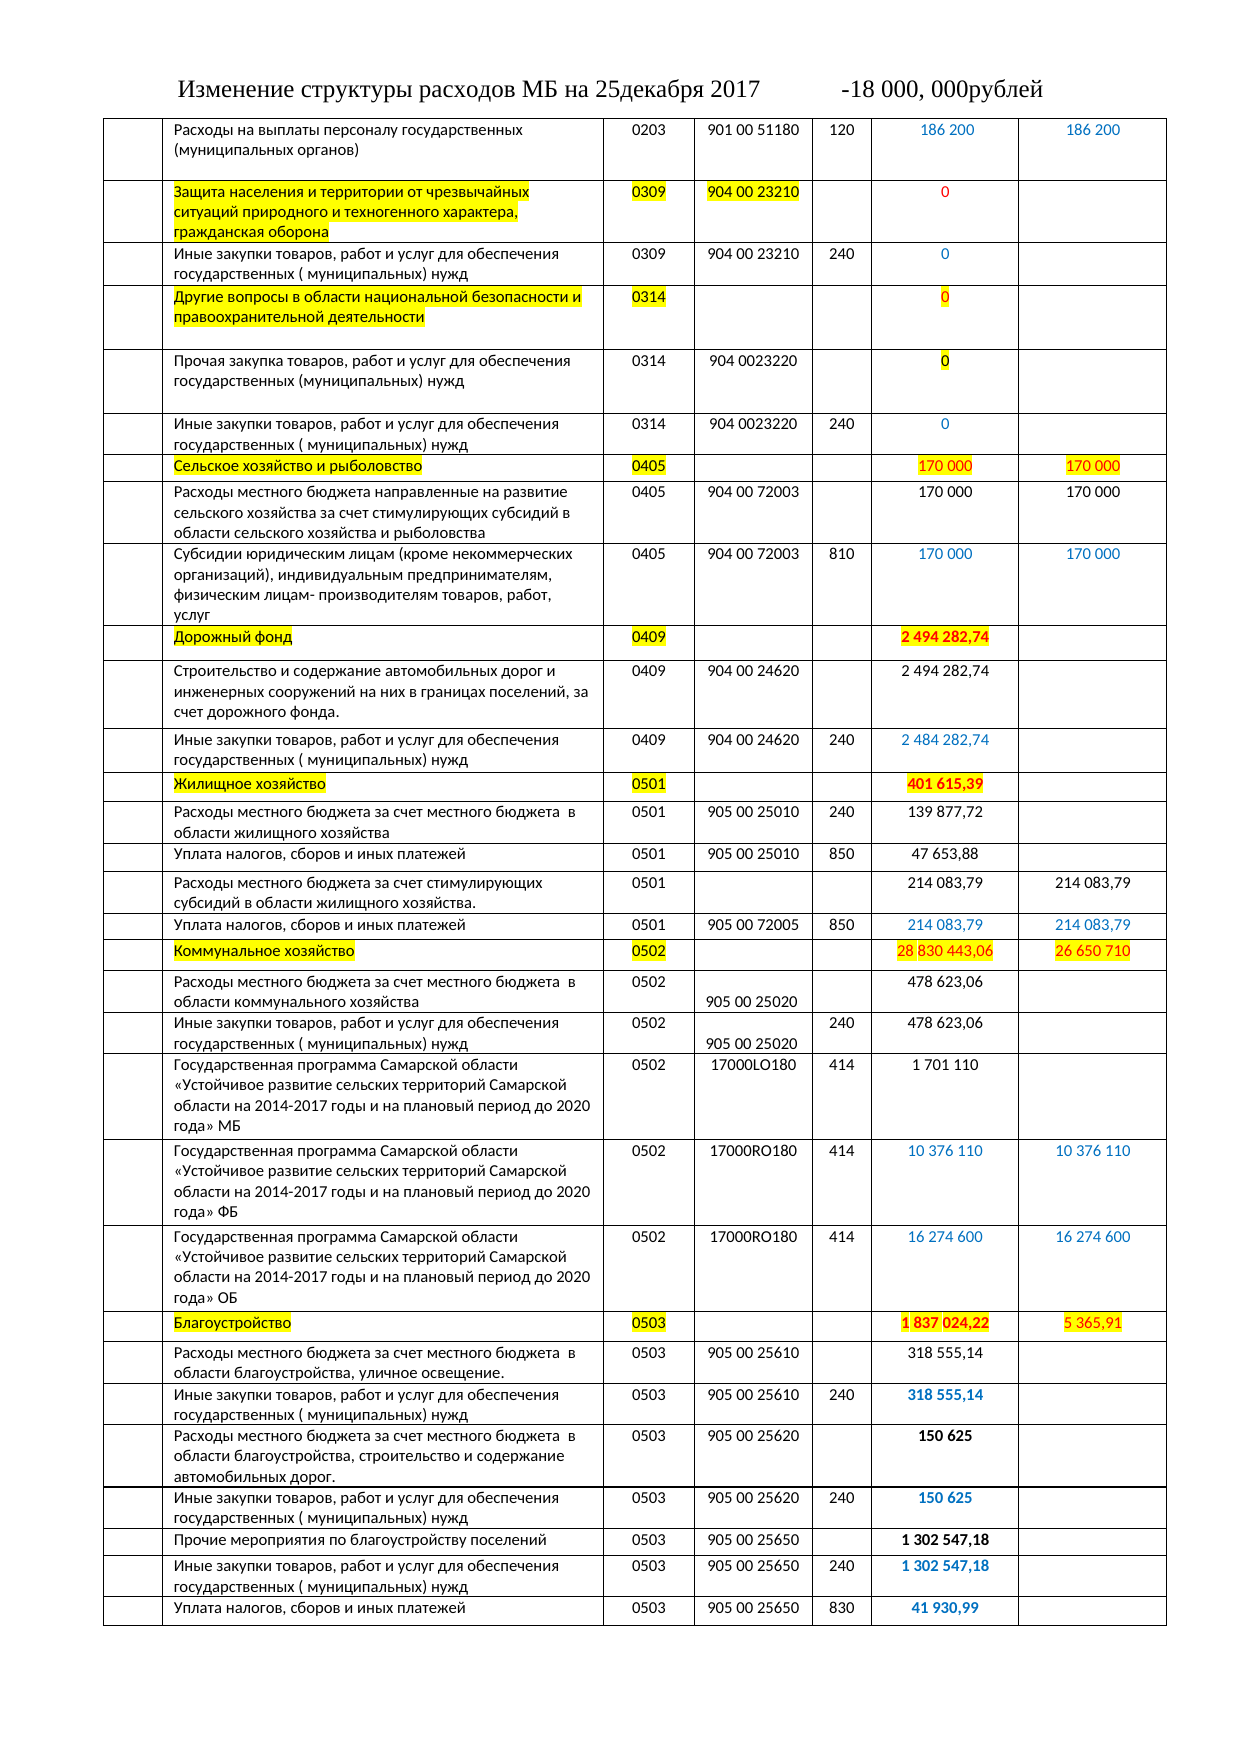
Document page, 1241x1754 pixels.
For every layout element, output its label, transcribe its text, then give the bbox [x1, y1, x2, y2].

table_cell 1 701 110 [872, 1054, 1018, 1139]
table_cell [813, 1312, 871, 1341]
table_cell [104, 1529, 162, 1554]
table_cell 2 484 282,74 [872, 729, 1018, 772]
table_cell Коммунальное хозяйство [163, 940, 603, 970]
table_cell [1019, 626, 1166, 659]
table_cell 170 000 [1019, 482, 1166, 542]
table_cell Иные закупки товаров, работ и услуг для обеспечения государственных ( муниципальных) нужд [163, 1384, 603, 1424]
table_cell [813, 626, 871, 659]
table_cell 904 00 23210 [695, 243, 812, 285]
table_cell 905 00 25650 [695, 1529, 812, 1554]
table_cell 150 625 [872, 1488, 1018, 1528]
table_cell 478 623,06 [872, 1013, 1018, 1053]
table_cell [104, 1384, 162, 1424]
table_cell 17000RO180 [695, 1140, 812, 1225]
table_cell 0501 [604, 844, 694, 871]
table_cell 0503 [604, 1597, 694, 1625]
table_cell [695, 286, 812, 349]
table_cell [695, 872, 812, 913]
table_cell Другие вопросы в области национальной безопасности и правоохранительной деятельности [163, 286, 603, 349]
table_cell [1019, 1384, 1166, 1424]
table_cell [695, 455, 812, 481]
table_cell [1019, 661, 1166, 728]
table_cell 0503 [604, 1342, 694, 1383]
table_cell 17000LO180 [695, 1054, 812, 1139]
table_cell Благоустройство [163, 1312, 603, 1341]
table_cell 0405 [604, 544, 694, 625]
table_cell 1 837 024,22 [872, 1312, 1018, 1341]
table_cell [104, 773, 162, 801]
table_cell 0503 [604, 1425, 694, 1486]
table_cell 214 083,79 [1019, 914, 1166, 939]
table_cell 186 200 [1019, 119, 1166, 180]
table_cell [104, 1488, 162, 1528]
table_cell [104, 1425, 162, 1486]
table_cell Сельское хозяйство и рыболовство [163, 455, 603, 481]
table_cell [104, 414, 162, 454]
table_cell 240 [813, 729, 871, 772]
table_cell [1019, 844, 1166, 871]
table_cell Расходы на выплаты персоналу государственных (муниципальных органов) [163, 119, 603, 180]
table_cell 904 00 72003 [695, 544, 812, 625]
table_cell Прочая закупка товаров, работ и услуг для обеспечения государственных (муниципальных) нужд [163, 350, 603, 412]
table_cell Государственная программа Самарской области «Устойчивое развитие сельских территорий Самарской области на 2014-2017 годы и на плановый период до 2020 года» ФБ [163, 1140, 603, 1225]
table_cell 0501 [604, 872, 694, 913]
table_cell 0405 [604, 482, 694, 542]
table_cell [813, 1529, 871, 1554]
table_cell 170 000 [872, 544, 1018, 625]
table_cell 0502 [604, 1226, 694, 1311]
table_cell [813, 455, 871, 481]
table_cell 0 [872, 286, 1018, 349]
table_cell Иные закупки товаров, работ и услуг для обеспечения государственных ( муниципальных) нужд [163, 729, 603, 772]
table_cell 240 [813, 1488, 871, 1528]
table_cell [1019, 243, 1166, 285]
table_cell [1019, 1013, 1166, 1053]
table_cell 905 00 25020 [695, 1013, 812, 1053]
table_cell 905 00 25010 [695, 802, 812, 842]
table_cell Защита населения и территории от чрезвычайных ситуаций природного и техногенного характера, гражданская оборона [329, 181, 603, 242]
table_cell [104, 872, 162, 913]
table_cell 5 365,91 [1019, 1312, 1166, 1341]
table_cell 10 376 110 [1019, 1140, 1166, 1225]
table_cell [104, 1597, 162, 1625]
table_cell 186 200 [872, 119, 1018, 180]
table_cell 905 00 25610 [695, 1384, 812, 1424]
table_cell Субсидии юридическим лицам (кроме некоммерческих организаций), индивидуальным предпринимателям, физическим лицам- производителям товаров, работ, услуг [163, 544, 603, 625]
table_cell 2 494 282,74 [872, 626, 1018, 659]
table_cell 0314 [604, 414, 694, 454]
table_cell 414 [813, 1054, 871, 1139]
table_cell 0314 [604, 286, 694, 349]
table_cell 1 302 547,18 [872, 1529, 1018, 1554]
table_cell 905 00 72005 [695, 914, 812, 939]
table_cell [104, 286, 162, 349]
table_cell Жилищное хозяйство [163, 773, 603, 801]
table_cell 214 083,79 [872, 872, 1018, 913]
table_cell [104, 350, 162, 412]
table_cell 401 615,39 [872, 773, 1018, 801]
table_cell [104, 482, 162, 542]
table_cell [1019, 1342, 1166, 1383]
table_cell [1019, 286, 1166, 349]
table_cell 0501 [604, 802, 694, 842]
table_cell [1019, 1529, 1166, 1554]
table_cell 905 00 25020 [695, 971, 812, 1012]
table_cell 0405 [604, 455, 694, 481]
table_cell [813, 482, 871, 542]
table_cell [813, 872, 871, 913]
table_cell 16 274 600 [872, 1226, 1018, 1311]
table_cell [104, 661, 162, 728]
table_cell 0 [872, 350, 1018, 412]
table_cell Прочие мероприятия по благоустройству поселений [163, 1529, 603, 1554]
table_cell 0501 [604, 773, 694, 801]
table_cell Расходы местного бюджета за счет местного бюджета в области благоустройства, уличное освещение. [163, 1342, 603, 1383]
table_cell 0502 [604, 971, 694, 1012]
table_cell 850 [813, 844, 871, 871]
table_cell [104, 626, 162, 659]
table_cell 850 [813, 914, 871, 939]
table_cell 904 0023220 [695, 350, 812, 412]
table_cell [1019, 414, 1166, 454]
table_cell Уплата налогов, сборов и иных платежей [163, 844, 603, 871]
table_cell 0502 [604, 1054, 694, 1139]
table_cell 901 00 51180 [695, 119, 812, 180]
table_cell Расходы местного бюджета за счет местного бюджета в области благоустройства, строительство и содержание автомобильных дорог. [163, 1425, 603, 1486]
table_cell 170 000 [1019, 455, 1166, 481]
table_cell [163, 1597, 603, 1625]
table_cell 0 [872, 181, 1018, 242]
table_cell [695, 940, 812, 970]
table_cell 240 [813, 1013, 871, 1053]
table_cell [104, 119, 162, 180]
table_cell 1 302 547,18 [872, 1556, 1018, 1596]
table_cell [1019, 1488, 1166, 1528]
table_cell 0409 [604, 661, 694, 728]
table_cell 904 00 24620 [695, 661, 812, 728]
table_cell 0503 [604, 1488, 694, 1528]
table_cell Государственная программа Самарской области «Устойчивое развитие сельских территорий Самарской области на 2014-2017 годы и на плановый период до 2020 года» МБ [163, 1054, 603, 1139]
table_cell Строительство и содержание автомобильных дорог и инженерных сооружений на них в границах поселений, за счет дорожного фонда. [163, 661, 603, 728]
table_cell 10 376 110 [872, 1140, 1018, 1225]
table_cell 0502 [604, 1140, 694, 1225]
table_cell 905 00 25610 [695, 1342, 812, 1383]
table_cell Иные закупки товаров, работ и услуг для обеспечения государственных ( муниципальных) нужд [163, 1013, 603, 1053]
table_cell 904 00 23210 [695, 181, 812, 242]
table_cell 0409 [604, 729, 694, 772]
table_cell 0503 [604, 1529, 694, 1554]
table_cell [813, 940, 871, 970]
table_cell 2 494 282,74 [872, 661, 1018, 728]
table_cell [104, 544, 162, 625]
table_cell [104, 729, 162, 772]
table_cell 214 083,79 [872, 914, 1018, 939]
table_cell 0503 [604, 1556, 694, 1596]
table_cell [813, 286, 871, 349]
table_cell [104, 914, 162, 939]
table_cell 905 00 25650 [695, 1556, 812, 1596]
table_cell [104, 1140, 162, 1225]
table_cell [1019, 1597, 1166, 1625]
table_cell 0 [872, 414, 1018, 454]
table_cell [104, 1054, 162, 1139]
table_cell 0503 [604, 1312, 694, 1341]
table_cell 47 653,88 [872, 844, 1018, 871]
table_cell 0314 [604, 350, 694, 412]
table_cell 0309 [604, 181, 694, 242]
table_cell 905 00 25650 [695, 1597, 812, 1625]
table_cell 240 [813, 1384, 871, 1424]
table_cell [104, 1312, 162, 1341]
table_cell 904 00 72003 [695, 482, 812, 542]
table_cell [1019, 773, 1166, 801]
table_cell [1019, 1425, 1166, 1486]
table_cell 318 555,14 [872, 1342, 1018, 1383]
table_cell 0503 [604, 1384, 694, 1424]
table_cell 904 0023220 [695, 414, 812, 454]
table_cell [1019, 350, 1166, 412]
table_cell [104, 455, 162, 481]
table_cell Расходы местного бюджета направленные на развитие сельского хозяйства за счет стимулирующих субсидий в области сельского хозяйства и рыболовства [163, 482, 603, 542]
table_cell Иные закупки товаров, работ и услуг для обеспечения государственных ( муниципальных) нужд [163, 1556, 603, 1596]
table_cell 905 00 25620 [695, 1488, 812, 1528]
table_cell 120 [813, 119, 871, 180]
table_cell [1019, 802, 1166, 842]
table_cell 0501 [604, 914, 694, 939]
table_cell 905 00 25010 [695, 844, 812, 871]
table_cell Иные закупки товаров, работ и услуг для обеспечения государственных ( муниципальных) нужд [163, 1488, 603, 1528]
table_cell 150 625 [872, 1425, 1018, 1486]
table_cell [104, 1226, 162, 1311]
table_cell [104, 940, 162, 970]
table_cell [1019, 1556, 1166, 1596]
table_cell [813, 971, 871, 1012]
table_cell [1019, 729, 1166, 772]
table_cell Расходы местного бюджета за счет местного бюджета в области жилищного хозяйства [163, 802, 603, 842]
table_cell 830 [813, 1597, 871, 1625]
table_cell 41 930,99 [872, 1597, 1018, 1625]
table_cell [813, 181, 871, 242]
table_cell [813, 773, 871, 801]
table_cell [104, 802, 162, 842]
table_cell 904 00 24620 [695, 729, 812, 772]
table_cell 318 555,14 [872, 1384, 1018, 1424]
table_cell [695, 626, 812, 659]
table_cell 810 [813, 544, 871, 625]
table_cell [1019, 1054, 1166, 1139]
table_cell 0502 [604, 940, 694, 970]
table_cell [813, 350, 871, 412]
table_cell 240 [813, 414, 871, 454]
table_cell [104, 1556, 162, 1596]
table_cell Расходы местного бюджета за счет местного бюджета в области коммунального хозяйства [163, 971, 603, 1012]
table_cell [104, 181, 162, 242]
table_cell [104, 971, 162, 1012]
table_cell 139 877,72 [872, 802, 1018, 842]
table_cell 17000RO180 [695, 1226, 812, 1311]
table_cell 16 274 600 [1019, 1226, 1166, 1311]
table_cell [695, 773, 812, 801]
table_cell 214 083,79 [1019, 872, 1166, 913]
table_cell [1019, 181, 1166, 242]
table_cell 478 623,06 [872, 971, 1018, 1012]
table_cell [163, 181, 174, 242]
table_cell [104, 844, 162, 871]
table_cell 240 [813, 243, 871, 285]
table_cell 170 000 [1019, 544, 1166, 625]
table_cell [813, 1425, 871, 1486]
table_cell Уплата налогов, сборов и иных платежей [163, 914, 603, 939]
table_cell 0409 [604, 626, 694, 659]
table_cell Дорожный фонд [163, 626, 603, 659]
table_cell 0 [872, 243, 1018, 285]
table_cell Расходы местного бюджета за счет стимулирующих субсидий в области жилищного хозяйства. [163, 872, 603, 913]
table_cell [1019, 971, 1166, 1012]
table_cell 0502 [604, 1013, 694, 1053]
table_cell 0203 [604, 119, 694, 180]
table_cell 28 830 443,06 [872, 940, 1018, 970]
table_cell [695, 1312, 812, 1341]
table_cell Государственная программа Самарской области «Устойчивое развитие сельских территорий Самарской области на 2014-2017 годы и на плановый период до 2020 года» ОБ [163, 1226, 603, 1311]
table_cell 0309 [604, 243, 694, 285]
table_cell [104, 243, 162, 285]
table_cell 905 00 25620 [695, 1425, 812, 1486]
table_cell 240 [813, 802, 871, 842]
table_cell 170 000 [872, 455, 1018, 481]
table_cell 170 000 [872, 482, 1018, 542]
table_cell Иные закупки товаров, работ и услуг для обеспечения государственных ( муниципальных) нужд [163, 414, 603, 454]
table_cell [813, 661, 871, 728]
table_cell [813, 1342, 871, 1383]
table_cell Иные закупки товаров, работ и услуг для обеспечения государственных ( муниципальных) нужд [163, 243, 603, 285]
table_cell 414 [813, 1226, 871, 1311]
table_cell 26 650 710 [1019, 940, 1166, 970]
table_cell [104, 1013, 162, 1053]
table_cell 414 [813, 1140, 871, 1225]
table_cell 240 [813, 1556, 871, 1596]
table_cell [104, 1342, 162, 1383]
